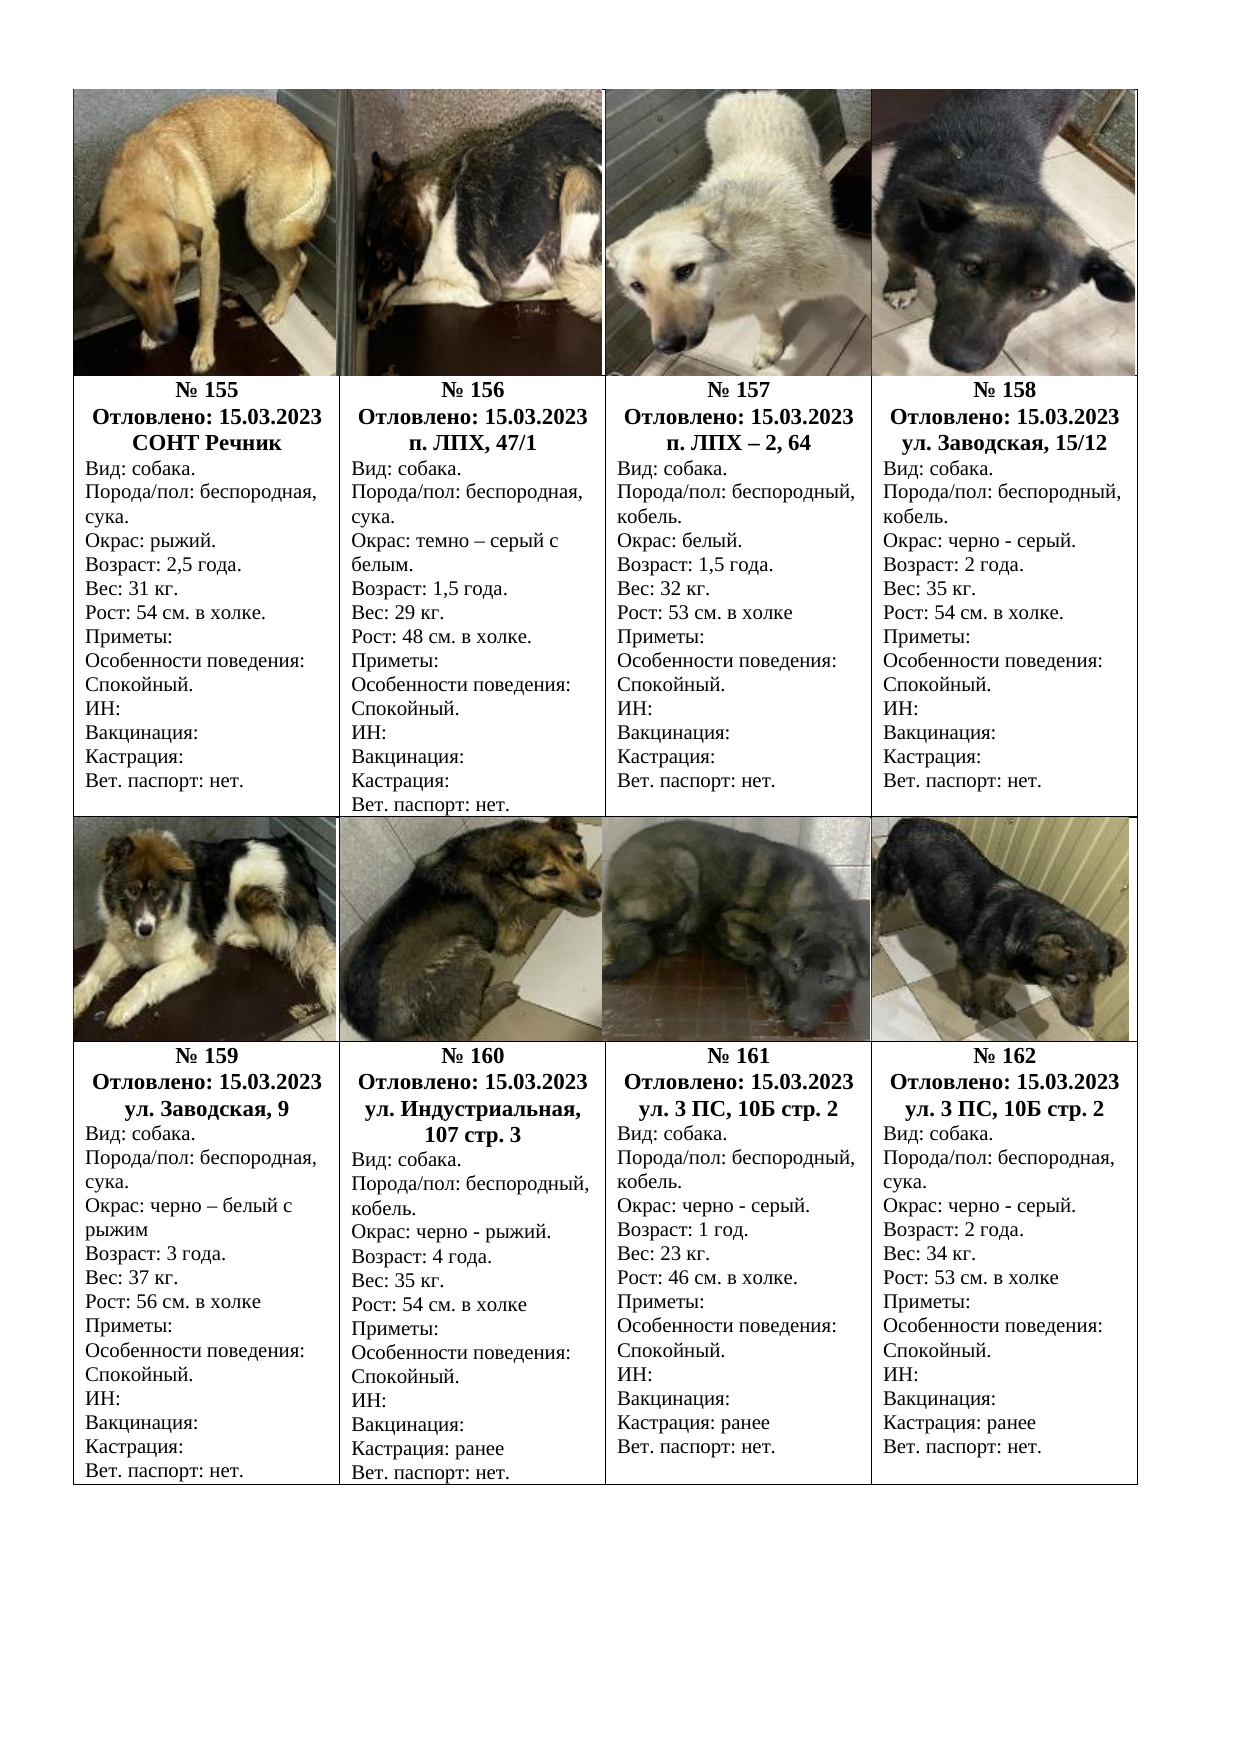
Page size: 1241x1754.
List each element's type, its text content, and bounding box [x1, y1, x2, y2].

table_cell № 158 Отловлено: 15.03.2023 ул. Заводская, 15/12 Вид: собака. Порода/пол: беспородный, кобель. Окрас: черно - серый. Возраст: 2 года. Вес: 35 кг. Рост: 54 см. в холке. Приметы: Особенности поведения: Спокойный. ИН: Вакцинация: Кастрация: Вет. паспорт: нет. [872, 376, 1137, 816]
table_cell № 156 Отловлено: 15.03.2023 п. ЛПХ, 47/1 Вид: собака. Порода/пол: беспородная, сука. Окрас: темно – серый с белым. Возраст: 1,5 года. Вес: 29 кг. Рост: 48 см. в холке. Приметы: Особенности поведения: Спокойный. ИН: Вакцинация: Кастрация: Вет. паспорт: нет. [340, 376, 605, 816]
table_cell № 161 Отловлено: 15.03.2023 ул. 3 ПС, 10Б стр. 2 Вид: собака. Порода/пол: беспородный, кобель. Окрас: черно - серый. Возраст: 1 год. Вес: 23 кг. Рост: 46 см. в холке. Приметы: Особенности поведения: Спокойный. ИН: Вакцинация: Кастрация: ранее Вет. паспорт: нет. [606, 1042, 871, 1484]
table_cell № 160 Отловлено: 15.03.2023 ул. Индустриальная, 107 стр. 3 Вид: собака. Порода/пол: беспородный, кобель. Окрас: черно - рыжий. Возраст: 4 года. Вес: 35 кг. Рост: 54 см. в холке Приметы: Особенности поведения: Спокойный. ИН: Вакцинация: Кастрация: ранее Вет. паспорт: нет. [340, 1042, 605, 1484]
table_cell № 159 Отловлено: 15.03.2023 ул. Заводская, 9 Вид: собака. Порода/пол: беспородная, сука. Окрас: черно – белый с рыжим Возраст: 3 года. Вес: 37 кг. Рост: 56 см. в холке Приметы: Особенности поведения: Спокойный. ИН: Вакцинация: Кастрация: Вет. паспорт: нет. [74, 1042, 339, 1484]
table_cell [1129, 818, 1137, 1041]
table_cell № 155 Отловлено: 15.03.2023 СОНТ Речник Вид: собака. Порода/пол: беспородная, сука. Окрас: рыжий. Возраст: 2,5 года. Вес: 31 кг. Рост: 54 см. в холке. Приметы: Особенности поведения: Спокойный. ИН: Вакцинация: Кастрация: Вет. паспорт: нет. [74, 376, 339, 816]
picture [605, 89, 1136, 376]
picture [339, 817, 870, 1041]
picture [871, 817, 1129, 1041]
picture [73, 817, 336, 1041]
table_cell № 157 Отловлено: 15.03.2023 п. ЛПХ – 2, 64 Вид: собака. Порода/пол: беспородный, кобель. Окрас: белый. Возраст: 1,5 года. Вес: 32 кг. Рост: 53 см. в холке Приметы: Особенности поведения: Спокойный. ИН: Вакцинация: Кастрация: Вет. паспорт: нет. [606, 376, 871, 816]
table_cell № 162 Отловлено: 15.03.2023 ул. 3 ПС, 10Б стр. 2 Вид: собака. Порода/пол: беспородная, сука. Окрас: черно - серый. Возраст: 2 года. Вес: 34 кг. Рост: 53 см. в холке Приметы: Особенности поведения: Спокойный. ИН: Вакцинация: Кастрация: ранее Вет. паспорт: нет. [872, 1042, 1137, 1484]
picture [73, 89, 602, 376]
